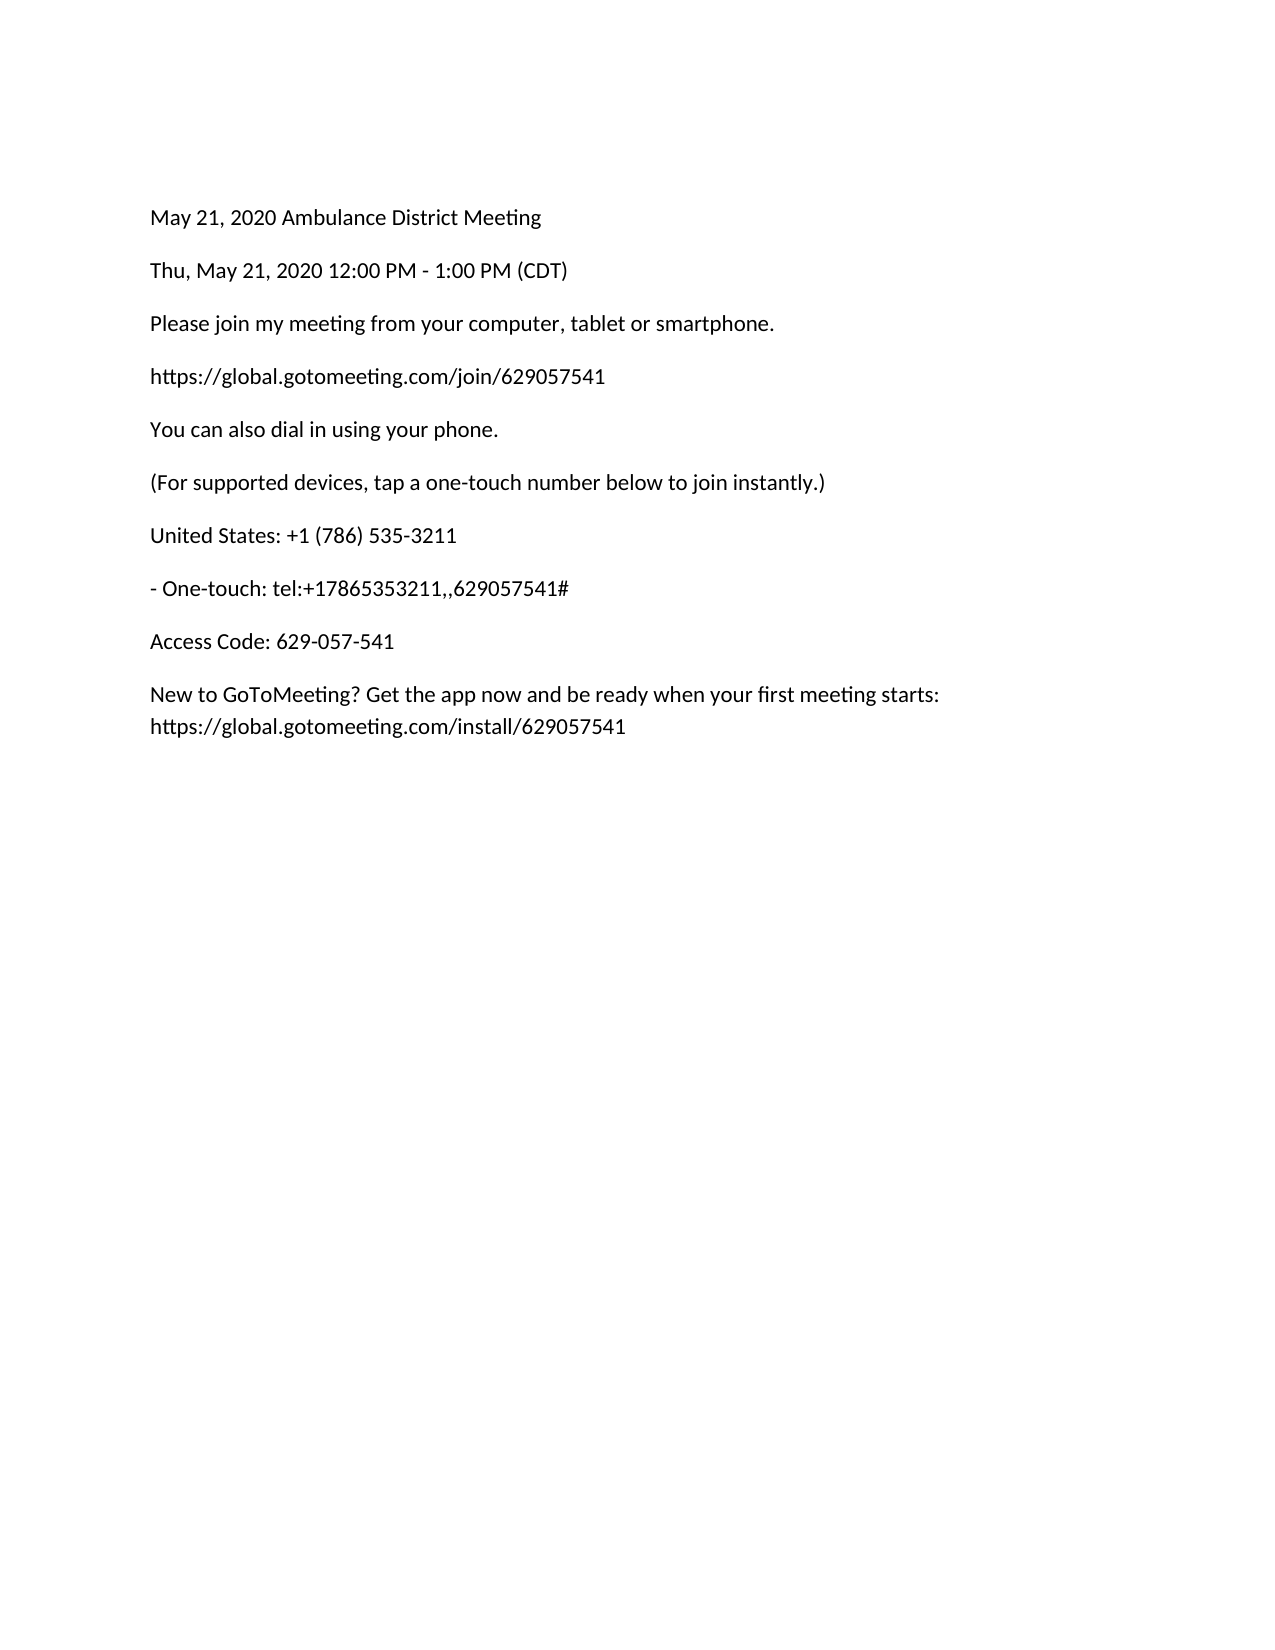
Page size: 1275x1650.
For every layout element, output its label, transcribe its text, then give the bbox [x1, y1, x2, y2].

text - One-touch: tel:+17865353211,,629057541# [150, 574, 1125, 602]
text New to GoToMeeting? Get the app now and be ready when your first meeting starts: https://global.gotomeeting.com/install/629057541 [150, 680, 1125, 740]
text (For supported devices, tap a one-touch number below to join instantly.) [150, 468, 1125, 496]
text United States: +1 (786) 535-3211 [150, 521, 1125, 549]
text https://global.gotomeeting.com/join/629057541 [150, 362, 1125, 390]
text You can also dial in using your phone. [150, 415, 1125, 443]
text Access Code: 629-057-541 [150, 627, 1125, 655]
text Thu, May 21, 2020 12:00 PM - 1:00 PM (CDT) [150, 256, 1125, 284]
text Please join my meeting from your computer, tablet or smartphone. [150, 309, 1125, 337]
text May 21, 2020 Ambulance District Meeting [150, 203, 1125, 231]
